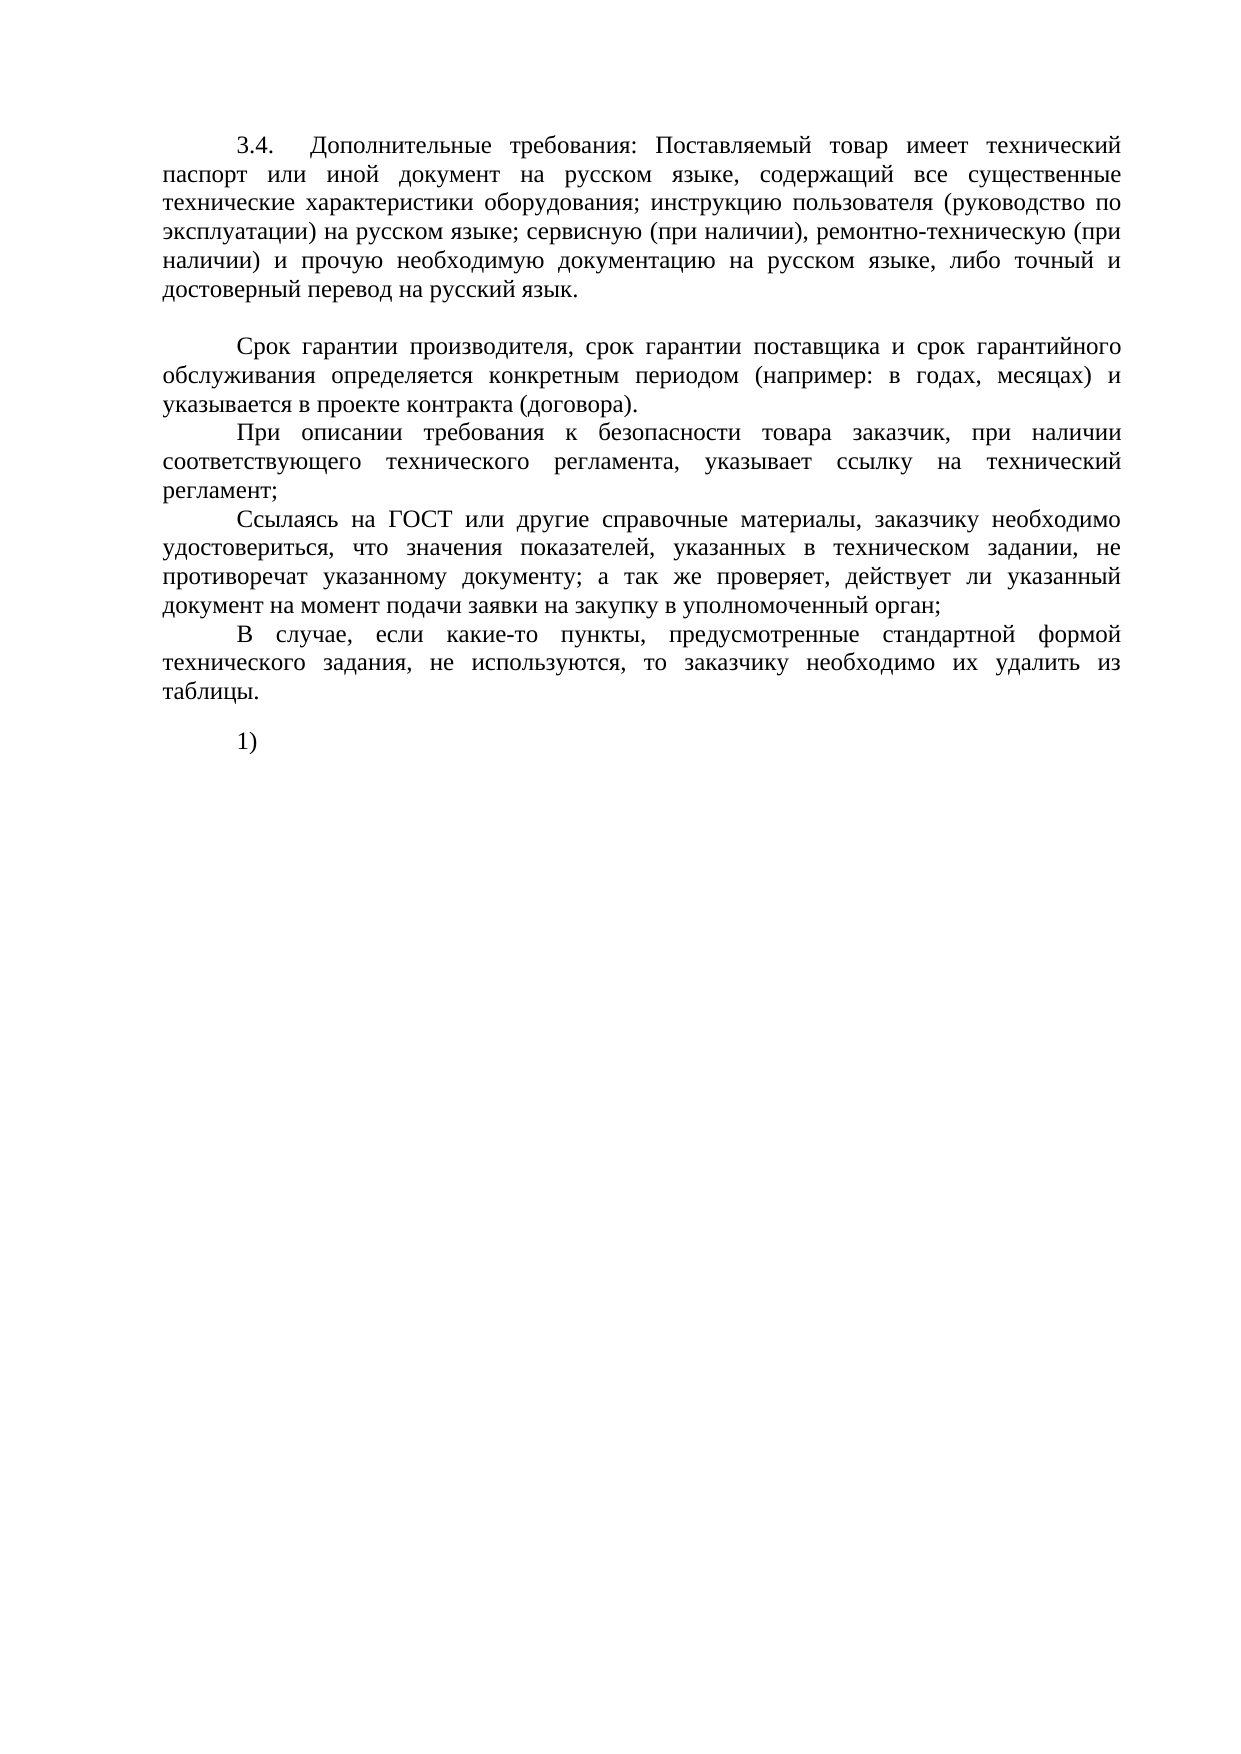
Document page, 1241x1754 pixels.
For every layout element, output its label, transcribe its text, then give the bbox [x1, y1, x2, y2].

text Срок гарантии производителя, срок гарантии поставщика и срок гарантийного обслуживания определяется конкретным периодом (например: в годах, месяцах) и указывается в проекте контракта (договора). [162, 331, 1122, 417]
list Дополнительные требования: Поставляемый товар имеет технический паспорт или иной документ на русском языке, содержащий все существенные технические характеристики оборудования; инструкцию пользователя (руководство по эксплуатации) на русском языке; сервисную (при наличии), ремонтно-техническую (при наличии) и прочую необходимую документацию на русском языке, либо точный и достоверный перевод на русский язык. [162, 130, 1122, 302]
text В случае, если какие-то пункты, предусмотренные стандартной формой технического задания, не используются, то заказчику необходимо их удалить из таблицы. [162, 619, 1122, 705]
text Ссылаясь на ГОСТ или другие справочные материалы, заказчику необходимо удостовериться, что значения показателей, указанных в техническом задании, не противоречат указанному документу; а так же проверяет, действует ли указанный документ на момент подачи заявки на закупку в уполномоченный орган; [162, 504, 1122, 619]
text При описании требования к безопасности товара заказчик, при наличии соответствующего технического регламента, указывает ссылку на технический регламент; [162, 417, 1122, 504]
